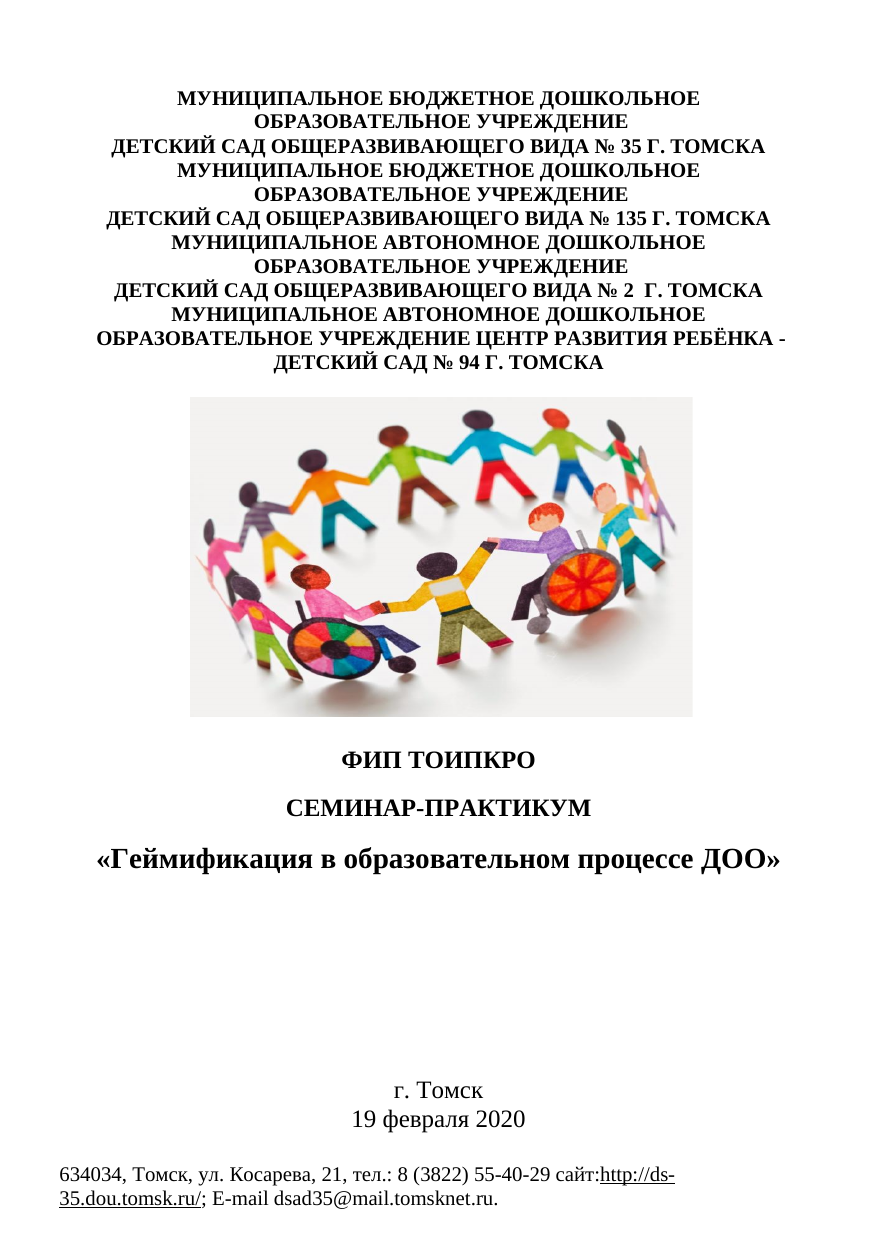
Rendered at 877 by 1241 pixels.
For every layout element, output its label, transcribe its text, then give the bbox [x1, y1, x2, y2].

text ДЕТСКИЙ САД ОБЩЕРАЗВИВАЮЩЕГО ВИДА № 2 Г. ТОМСКА [59, 278, 818, 302]
text ОБРАЗОВАТЕЛЬНОЕ УЧРЕЖДЕНИЕ [59, 182, 818, 206]
text ДЕТСКИЙ САД № 94 Г. ТОМСКА [59, 350, 818, 374]
text МУНИЦИПАЛЬНОЕ АВТОНОМНОЕ ДОШКОЛЬНОЕ [59, 230, 818, 254]
text МУНИЦИПАЛЬНОЕ БЮДЖЕТНОЕ ДОШКОЛЬНОЕ [59, 85, 818, 109]
picture [190, 397, 693, 717]
text г. Томск [59, 1076, 817, 1104]
text ФИП ТОИПКРО [59, 745, 818, 774]
text ОБРАЗОВАТЕЛЬНОЕ УЧРЕЖДЕНИЕ [59, 254, 818, 278]
text «Геймификация в образовательном процессе ДОО» [59, 841, 818, 874]
text ДЕТСКИЙ САД ОБЩЕРАЗВИВАЮЩЕГО ВИДА № 35 Г. ТОМСКА [59, 133, 818, 158]
text 19 февраля 2020 [59, 1104, 817, 1133]
text МУНИЦИПАЛЬНОЕ АВТОНОМНОЕ ДОШКОЛЬНОЕ [59, 302, 818, 326]
text СЕМИНАР-ПРАКТИКУМ [59, 793, 818, 822]
text ОБРАЗОВАТЕЛЬНОЕ УЧРЕЖДЕНИЕ ЦЕНТР РАЗВИТИЯ РЕБЁНКА - [59, 326, 818, 350]
text 634034, Томск, ул. Косарева, 21, тел.: 8 (3822) 55-40-29 сайт:http://ds-35.dou.tomsk.ru/; E-mail dsad35@mail.tomsknet.ru. [59, 1162, 817, 1210]
text МУНИЦИПАЛЬНОЕ БЮДЖЕТНОЕ ДОШКОЛЬНОЕ [59, 158, 818, 182]
text ОБРАЗОВАТЕЛЬНОЕ УЧРЕЖДЕНИЕ [59, 109, 818, 133]
text ДЕТСКИЙ САД ОБЩЕРАЗВИВАЮЩЕГО ВИДА № 135 Г. ТОМСКА [59, 206, 818, 230]
